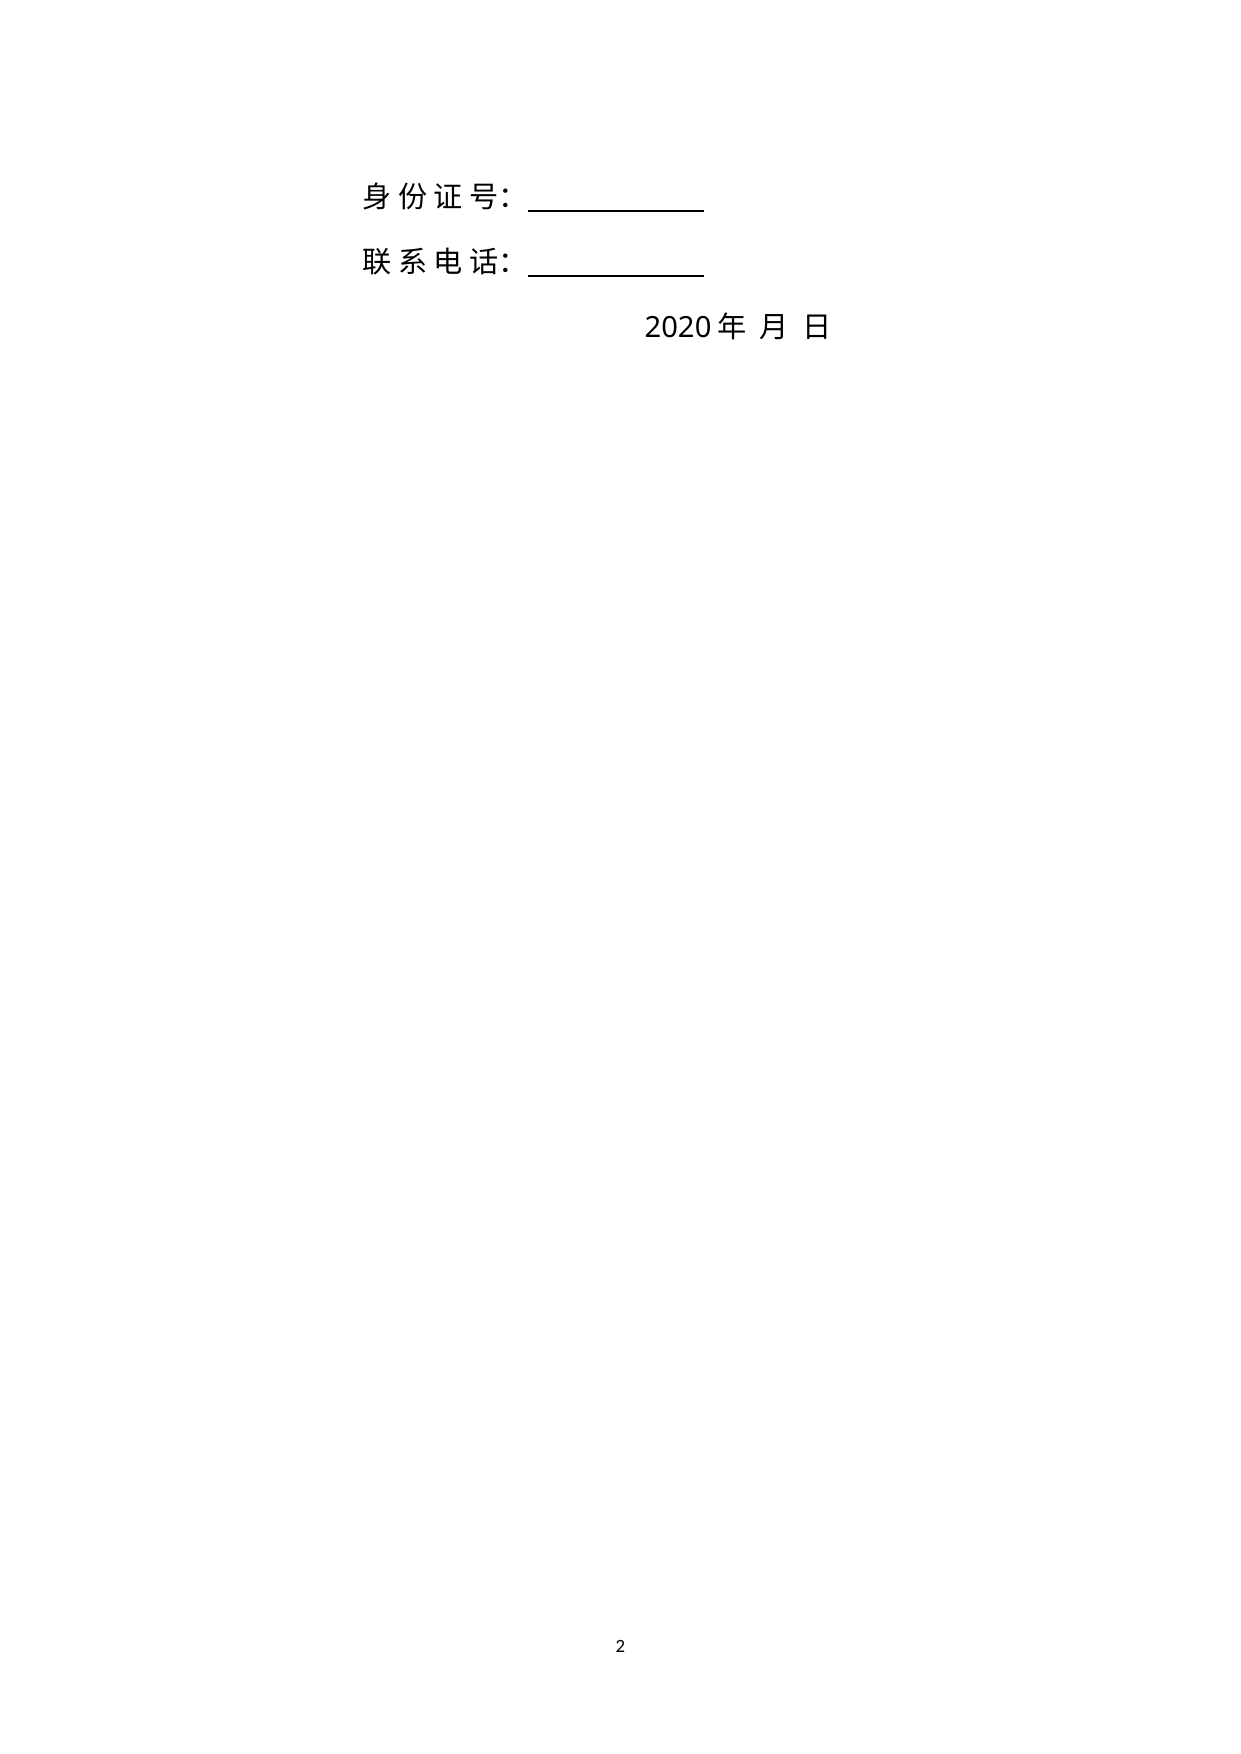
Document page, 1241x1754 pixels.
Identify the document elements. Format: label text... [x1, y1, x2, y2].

text 2020年 月 日 [187, 292, 1053, 357]
text 联 系 电 话： [187, 227, 1053, 292]
text 身 份 证 号： [187, 162, 1053, 227]
